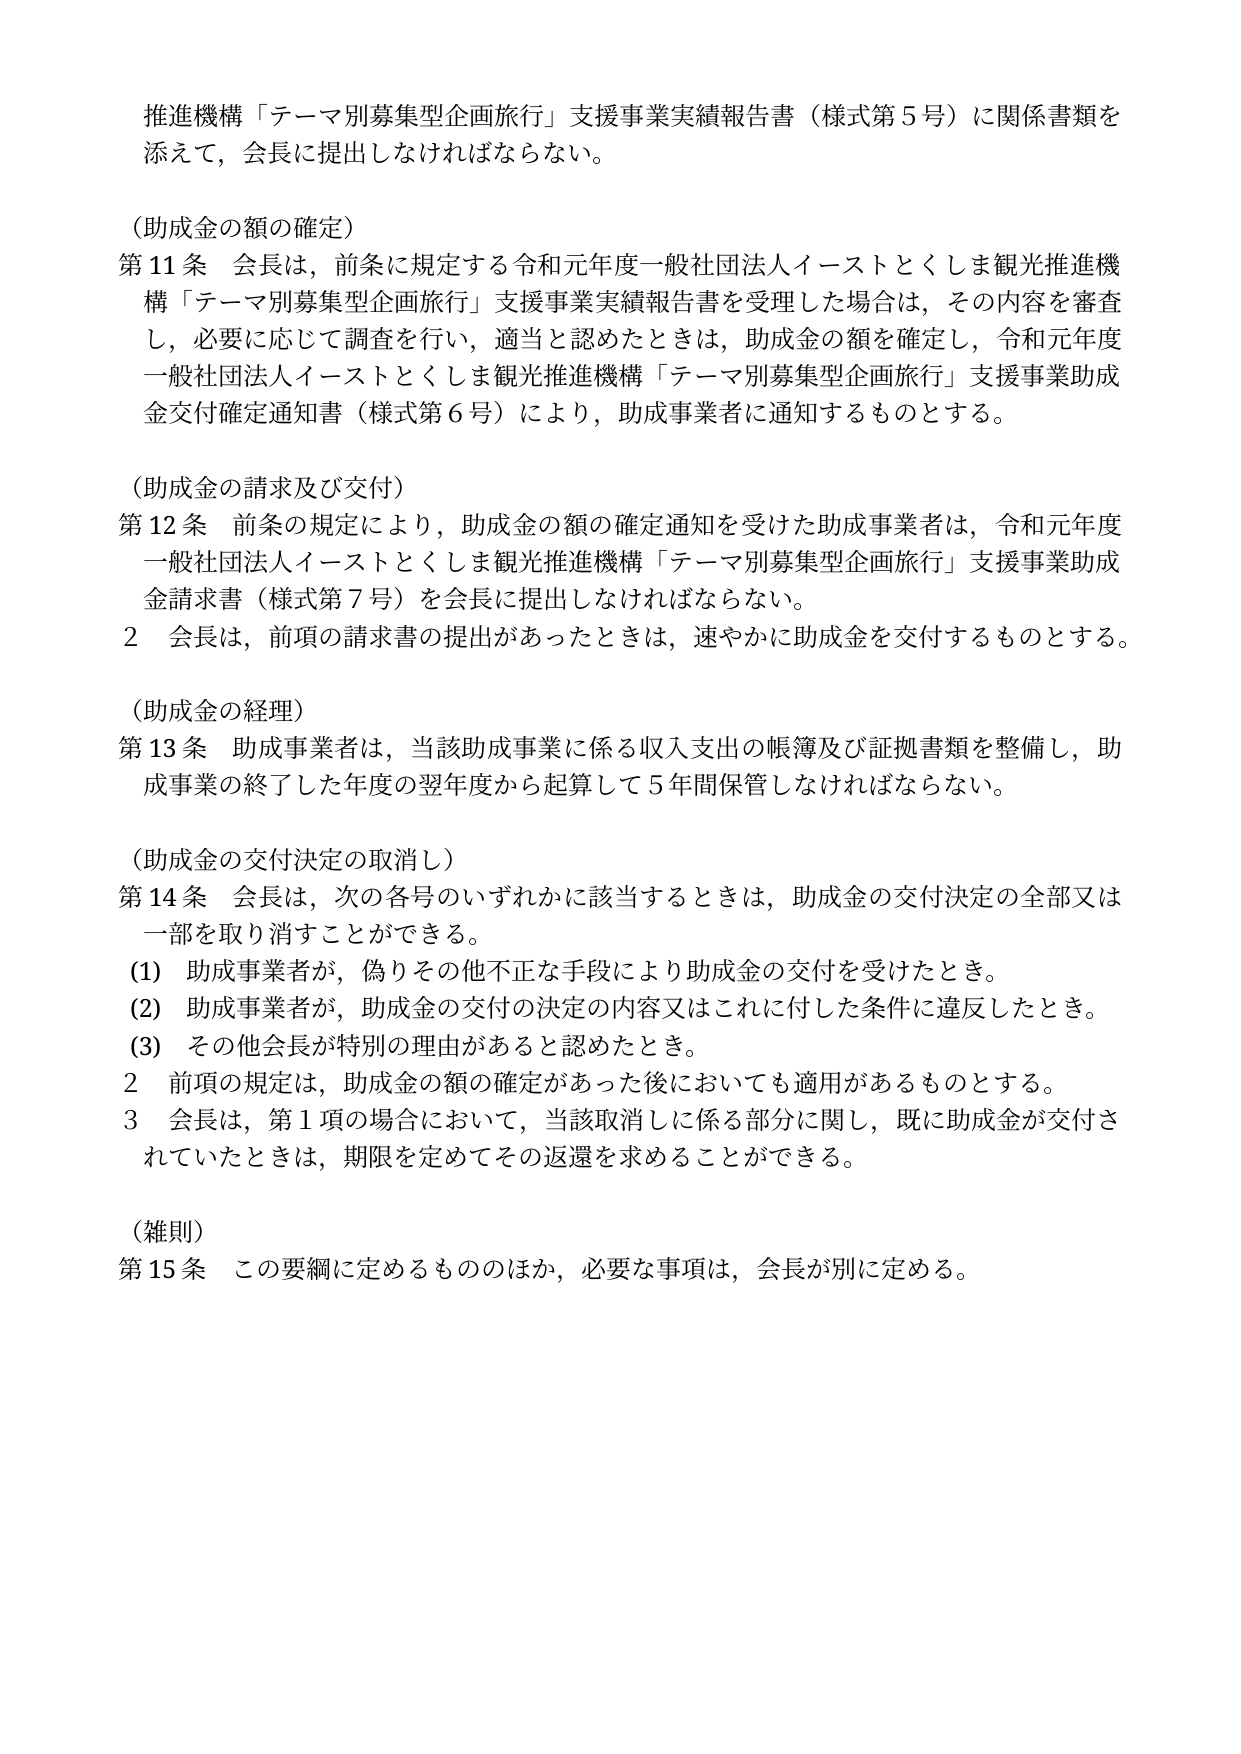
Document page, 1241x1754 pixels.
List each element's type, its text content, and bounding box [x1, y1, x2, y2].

text 第12条 前条の規定により，助成金の額の確定通知を受けた助成事業者は，令和元年度一般社団法人イーストとくしま観光推進機構「テーマ別募集型企画旅行」支援事業助成金請求書（様式第７号）を会長に提出しなければならない。 [118, 505, 1122, 617]
text ２ 前項の規定は，助成金の額の確定があった後においても適用があるものとする。 [118, 1063, 1122, 1100]
text (1) 助成事業者が，偽りその他不正な手段により助成金の交付を受けたとき。 [130, 951, 1122, 988]
text ２ 会長は，前項の請求書の提出があったときは，速やかに助成金を交付するものとする。 [118, 617, 1122, 654]
text (2) 助成事業者が，助成金の交付の決定の内容又はこれに付した条件に違反したとき。 [130, 988, 1122, 1026]
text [118, 96, 1122, 170]
text （助成金の経理） [118, 691, 1122, 728]
text 第13条 助成事業者は，当該助成事業に係る収入支出の帳簿及び証拠書類を整備し，助成事業の終了した年度の翌年度から起算して５年間保管しなければならない。 [118, 728, 1122, 803]
text ３ 会長は，第１項の場合において，当該取消しに係る部分に関し，既に助成金が交付されていたときは，期限を定めてその返還を求めることができる。 [118, 1100, 1122, 1174]
text 第14条 会長は，次の各号のいずれかに該当するときは，助成金の交付決定の全部又は一部を取り消すことができる。 [118, 877, 1122, 951]
text 第11条 会長は，前条に規定する令和元年度一般社団法人イーストとくしま観光推進機構「テーマ別募集型企画旅行」支援事業実績報告書を受理した場合は，その内容を審査し，必要に応じて調査を行い，適当と認めたときは，助成金の額を確定し，令和元年度一般社団法人イーストとくしま観光推進機構「テーマ別募集型企画旅行」支援事業助成金交付確定通知書（様式第６号）により，助成事業者に通知するものとする。 [118, 245, 1122, 431]
text (3) その他会長が特別の理由があると認めたとき。 [130, 1026, 1122, 1063]
text （助成金の交付決定の取消し） [118, 840, 1122, 877]
text （雑則） [118, 1212, 1122, 1249]
text （助成金の額の確定） [118, 208, 1122, 245]
text （助成金の請求及び交付） [118, 468, 1122, 505]
text 第15条 この要綱に定めるもののほか，必要な事項は，会長が別に定める。 [118, 1249, 1122, 1286]
